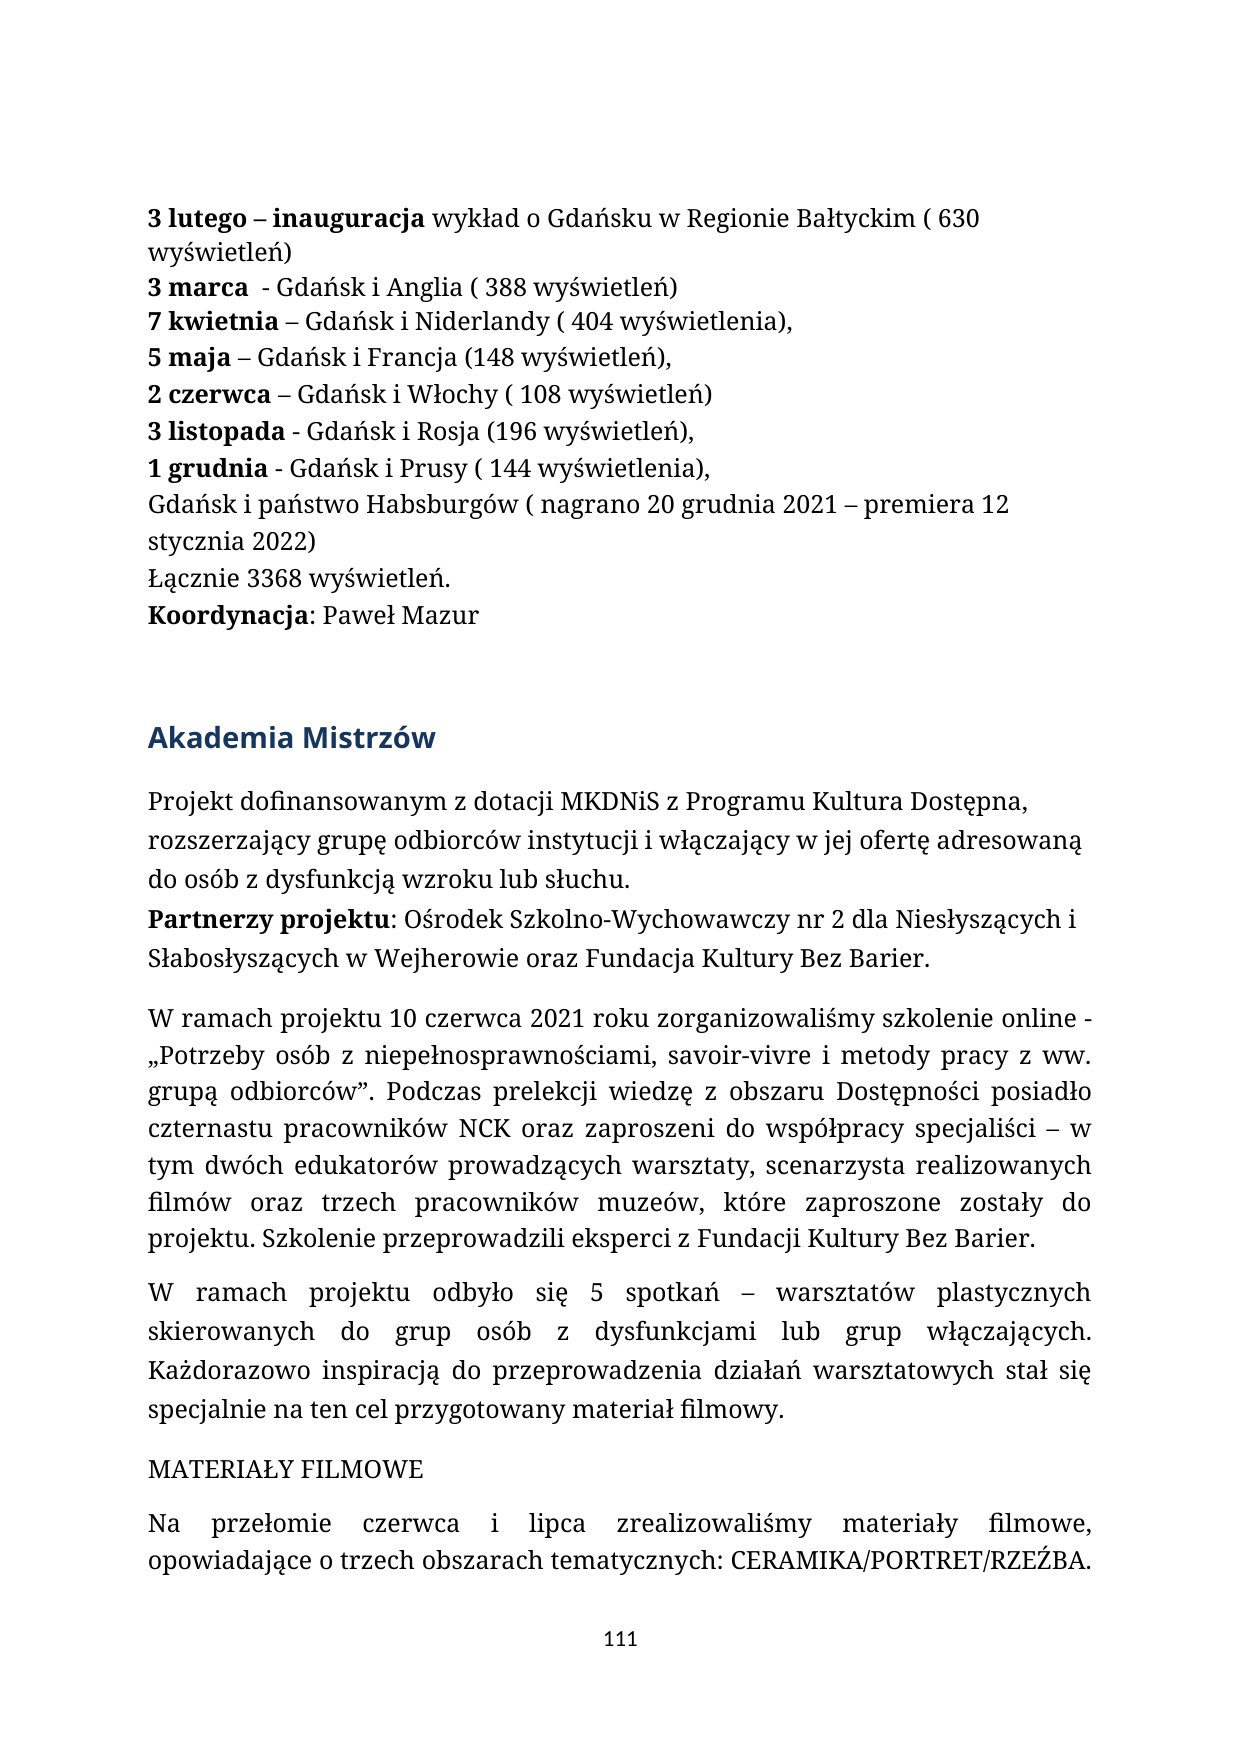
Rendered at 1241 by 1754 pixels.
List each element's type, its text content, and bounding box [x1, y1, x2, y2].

text Koordynacja: Paweł Mazur [148, 597, 1093, 631]
text 3 listopada - Gdańsk i Rosja (196 wyświetleń), [148, 413, 1093, 448]
text W ramach projektu odbyło się 5 spotkań – warsztatów plastycznych skierowanych do grup osób z dysfunkcjami lub grup włączających. Każdorazowo inspiracją do przeprowadzenia działań warsztatowych stał się specjalnie na ten cel przygotowany materiał filmowy. [148, 1274, 1093, 1426]
text Gdańsk i państwo Habsburgów ( nagrano 20 grudnia 2021 – premiera 12 stycznia 2022) [148, 487, 1093, 558]
text Łącznie 3368 wyświetleń. [148, 561, 1093, 595]
text Projekt dofinansowanym z dotacji MKDNiS z Programu Kultura Dostępna, rozszerzający grupę odbiorców instytucji i włączający w jej ofertę adresowaną do osób z dysfunkcją wzroku lub słuchu. Partnerzy projektu: Ośrodek Szkolno-Wychowawczy nr 2 dla Niesłyszących i Słabosłyszących w Wejherowie oraz Fundacja Kultury Bez Barier. [148, 784, 1093, 974]
text Akademia Mistrzów [148, 717, 1093, 757]
text 7 kwietnia – Gdańsk i Niderlandy ( 404 wyświetlenia), [148, 303, 1093, 337]
text 5 maja – Gdańsk i Francja (148 wyświetleń), [148, 340, 1093, 374]
text W ramach projektu 10 czerwca 2021 roku zorganizowaliśmy szkolenie online - „Potrzeby osób z niepełnosprawnościami, savoir-vivre i metody pracy z ww. grupą odbiorców”. Podczas prelekcji wiedzę z obszaru Dostępności posiadło czternastu pracowników NCK oraz zaproszeni do współpracy specjaliści – w tym dwóch edukatorów prowadzących warsztaty, scenarzysta realizowanych filmów oraz trzech pracowników muzeów, które zaproszone zostały do projektu. Szkolenie przeprowadzili eksperci z Fundacji Kultury Bez Barier. [148, 1001, 1093, 1255]
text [148, 1506, 1093, 1576]
text MATERIAŁY FILMOWE [148, 1452, 1093, 1486]
text 3 lutego – inauguracja wykład o Gdańsku w Regionie Bałtyckim ( 630 wyświetleń) [148, 201, 1093, 269]
text 2 czerwca – Gdańsk i Włochy ( 108 wyświetleń) [148, 377, 1093, 411]
text 1 grudnia - Gdańsk i Prusy ( 144 wyświetlenia), [148, 450, 1093, 484]
text 3 marca - Gdańsk i Anglia ( 388 wyświetleń) [148, 269, 1093, 303]
